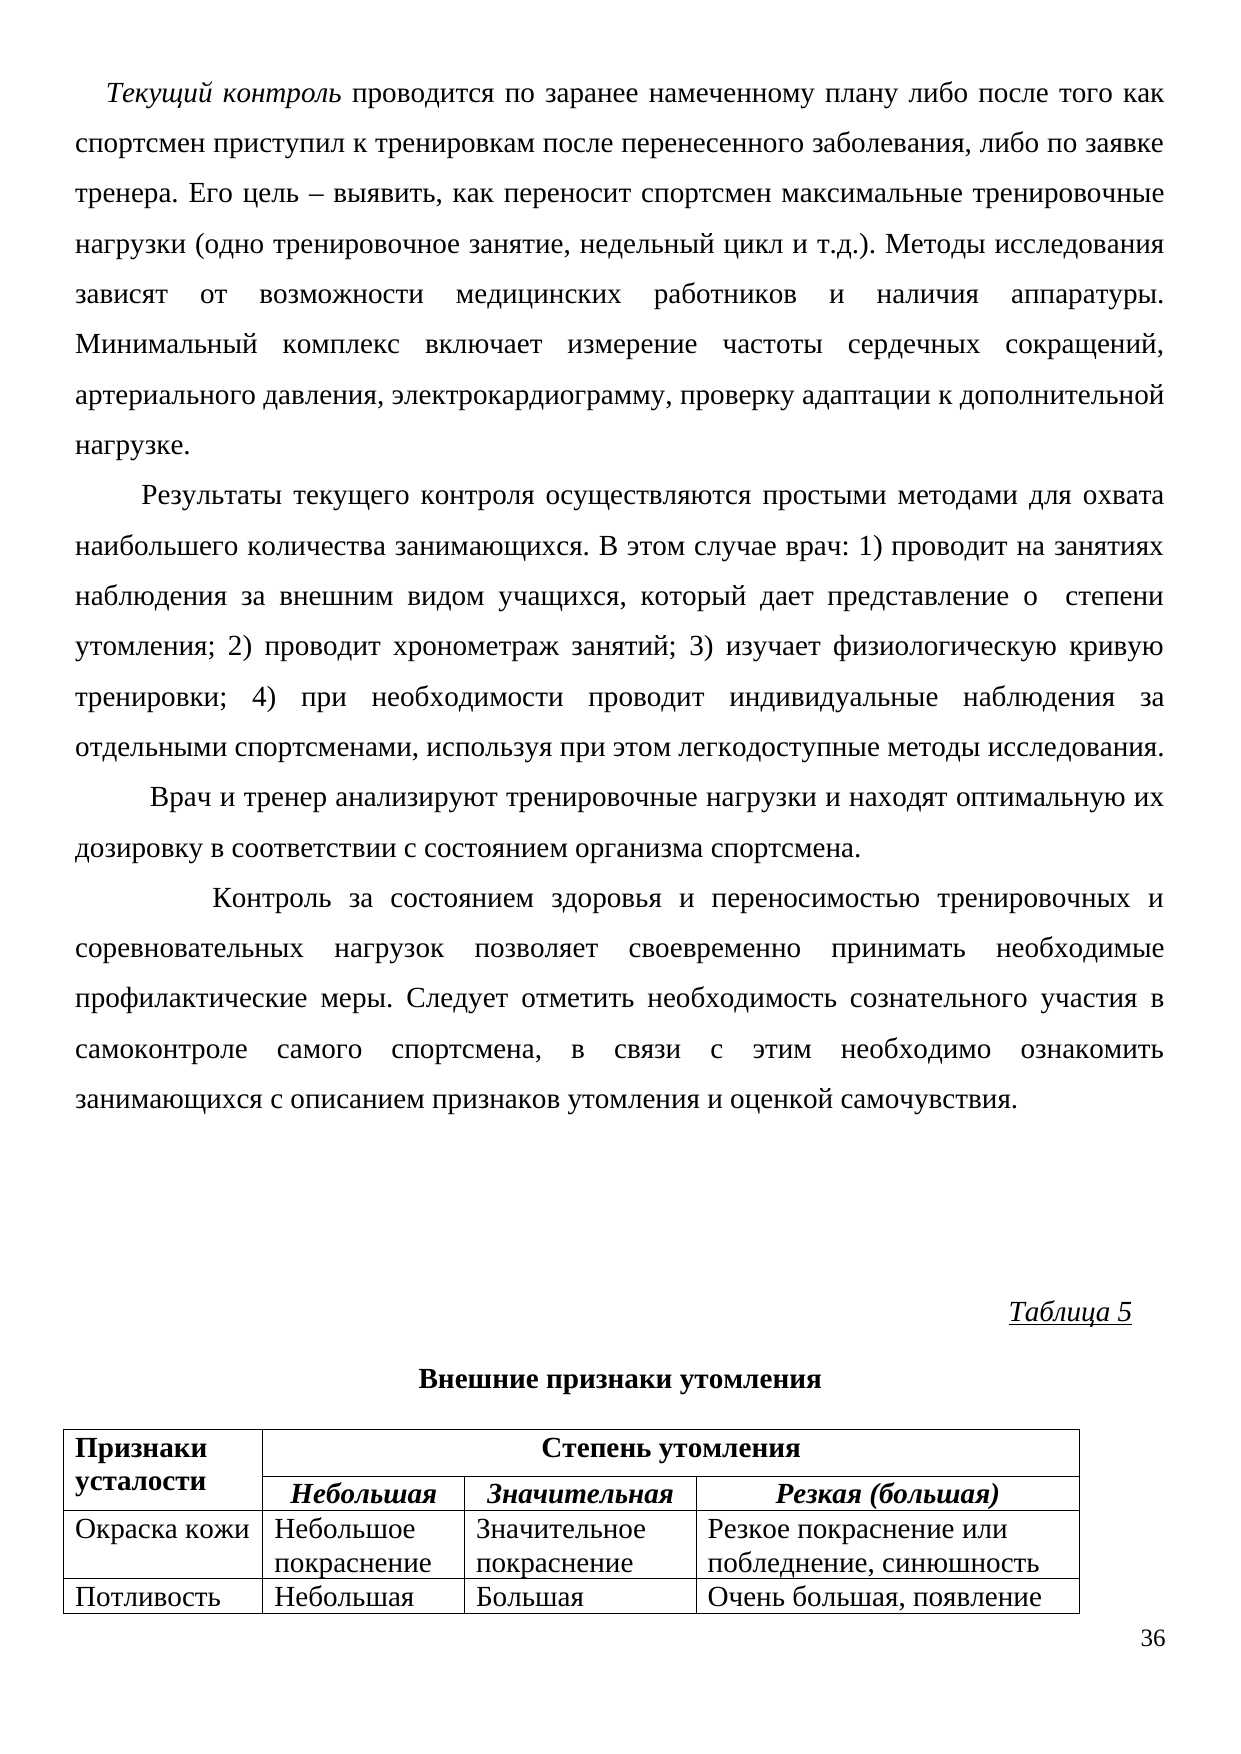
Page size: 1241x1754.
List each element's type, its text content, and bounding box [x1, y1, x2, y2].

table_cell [465, 1579, 696, 1613]
text Врач и тренер анализируют тренировочные нагрузки и находят оптимальную их дозировку в соответствии с состоянием организма спортсмена. [75, 779, 1165, 863]
table_cell Небольшая [263, 1579, 464, 1613]
text Таблица 5 [75, 1294, 1165, 1328]
table_header Признаки усталости [64, 1430, 262, 1510]
text Контроль за состоянием здоровья и переносимостью тренировочных и соревновательных нагрузок позволяет своевременно принимать необходимые профилактические меры. Следует отметить необходимость сознательного участия в самоконтроле самого спортсмена, в связи с этим необходимо ознакомить занимающихся с описанием признаков утомления и оценкой самочувствия. [75, 880, 1165, 1115]
table_cell Резкое покраснение или побледнение, синюшность [697, 1511, 1079, 1578]
table_cell Потливость [64, 1579, 262, 1613]
table_cell Окраска кожи [64, 1511, 262, 1578]
text Результаты текущего контроля осуществляются простыми методами для охвата наибольшего количества занимающихся. В этом случае врач: 1) проводит на занятиях наблюдения за внешним видом учащихся, который дает представление о степени утомления; 2) проводит хронометраж занятий; 3) изучает физиологическую кривую тренировки; 4) при необходимости проводит индивидуальные наблюдения за отдельными спортсменами, используя при этом легкодоступные методы исследования. [75, 477, 1165, 763]
table_cell Небольшое покраснение [263, 1511, 464, 1578]
text Внешние признаки утомления [75, 1362, 1165, 1395]
table_header Степень утомления [263, 1430, 1079, 1476]
table_cell Значительная [465, 1477, 696, 1510]
table_cell Небольшая [263, 1477, 464, 1510]
text Текущий контроль проводится по заранее намеченному плану либо после того как спортсмен приступил к тренировкам после перенесенного заболевания, либо по заявке тренера. Его цель – выявить, как переносит спортсмен максимальные тренировочные нагрузки (одно тренировочное занятие, недельный цикл и т.д.). Методы исследования зависят от возможности медицинских работников и наличия аппаратуры. Минимальный комплекс включает измерение частоты сердечных сокращений, артериального давления, электрокардиограмму, проверку адаптации к дополнительной нагрузке. [75, 75, 1165, 461]
table_cell Значительное покраснение [465, 1511, 696, 1578]
table_cell Резкая (большая) [697, 1477, 1079, 1510]
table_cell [697, 1579, 1079, 1613]
